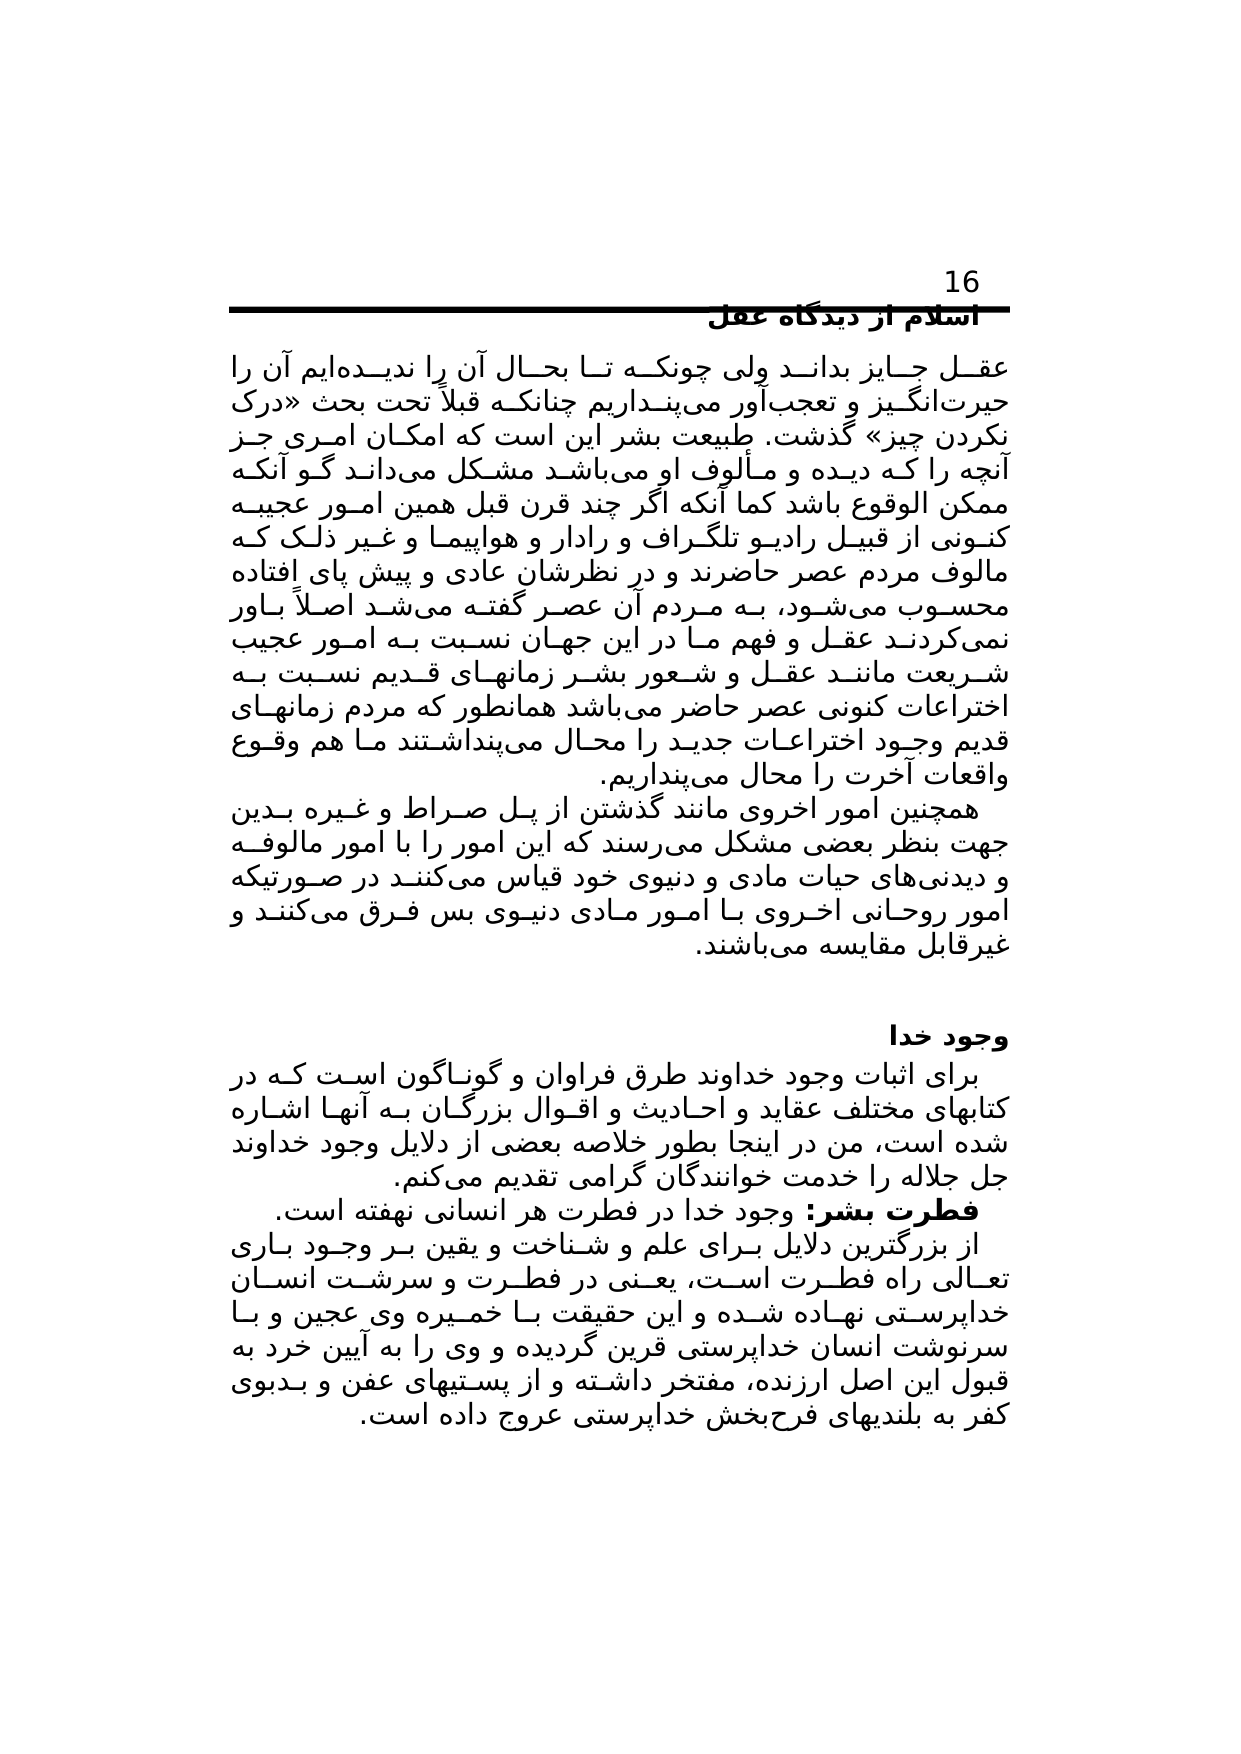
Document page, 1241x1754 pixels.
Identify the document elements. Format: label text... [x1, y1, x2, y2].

text همچنین امور اخروی مانند گذشتن از پل صراط و غیره بدین جهت بنظر بعضی مشکل می‌رسند که این امور را با امور مالوفه و دیدنی‌های حیات مادی و دنیوی خود قیاس می‌کنند در صورتیکه امور روحانی اخروی با امور مادی دنیوی بس فرق می‌کنند و غیرقابل مقایسه می‌باشند. [230, 792, 1010, 961]
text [230, 350, 1010, 792]
text فطرت بشر: وجود خدا در فطرت هر انسانی نهفته است. [230, 1193, 1010, 1227]
text از بزرگترین دلایل برای علم و شناخت و یقین بر وجود باری تعالی راه فطرت است، یعنی در فطرت و سرشت انسان خداپرستی نهاده شده و این حقیقت با خمیره وی عجین و با سرنوشت انسان خداپرستی قرین گردیده و وی را به آیین خرد به قبول این اصل ارزنده، مفتخر داشته و از پستیهای عفن و بدبوی کفر به بلندیهای فرح‌بخش خداپرستی عروج داده است. [230, 1227, 1010, 1431]
text برای اثبات وجود خداوند طرق فراوان و گوناگون است که در کتابهای مختلف عقاید و احادیث و اقوال بزرگان به آنها اشاره شده است، من در اینجا بطور خلاصه بعضی از دلایل وجود خداوند جل جلاله را خدمت خوانندگان گرامی تقدیم می‌کنم. [230, 1058, 1010, 1193]
text وجود خدا [230, 1020, 1010, 1051]
